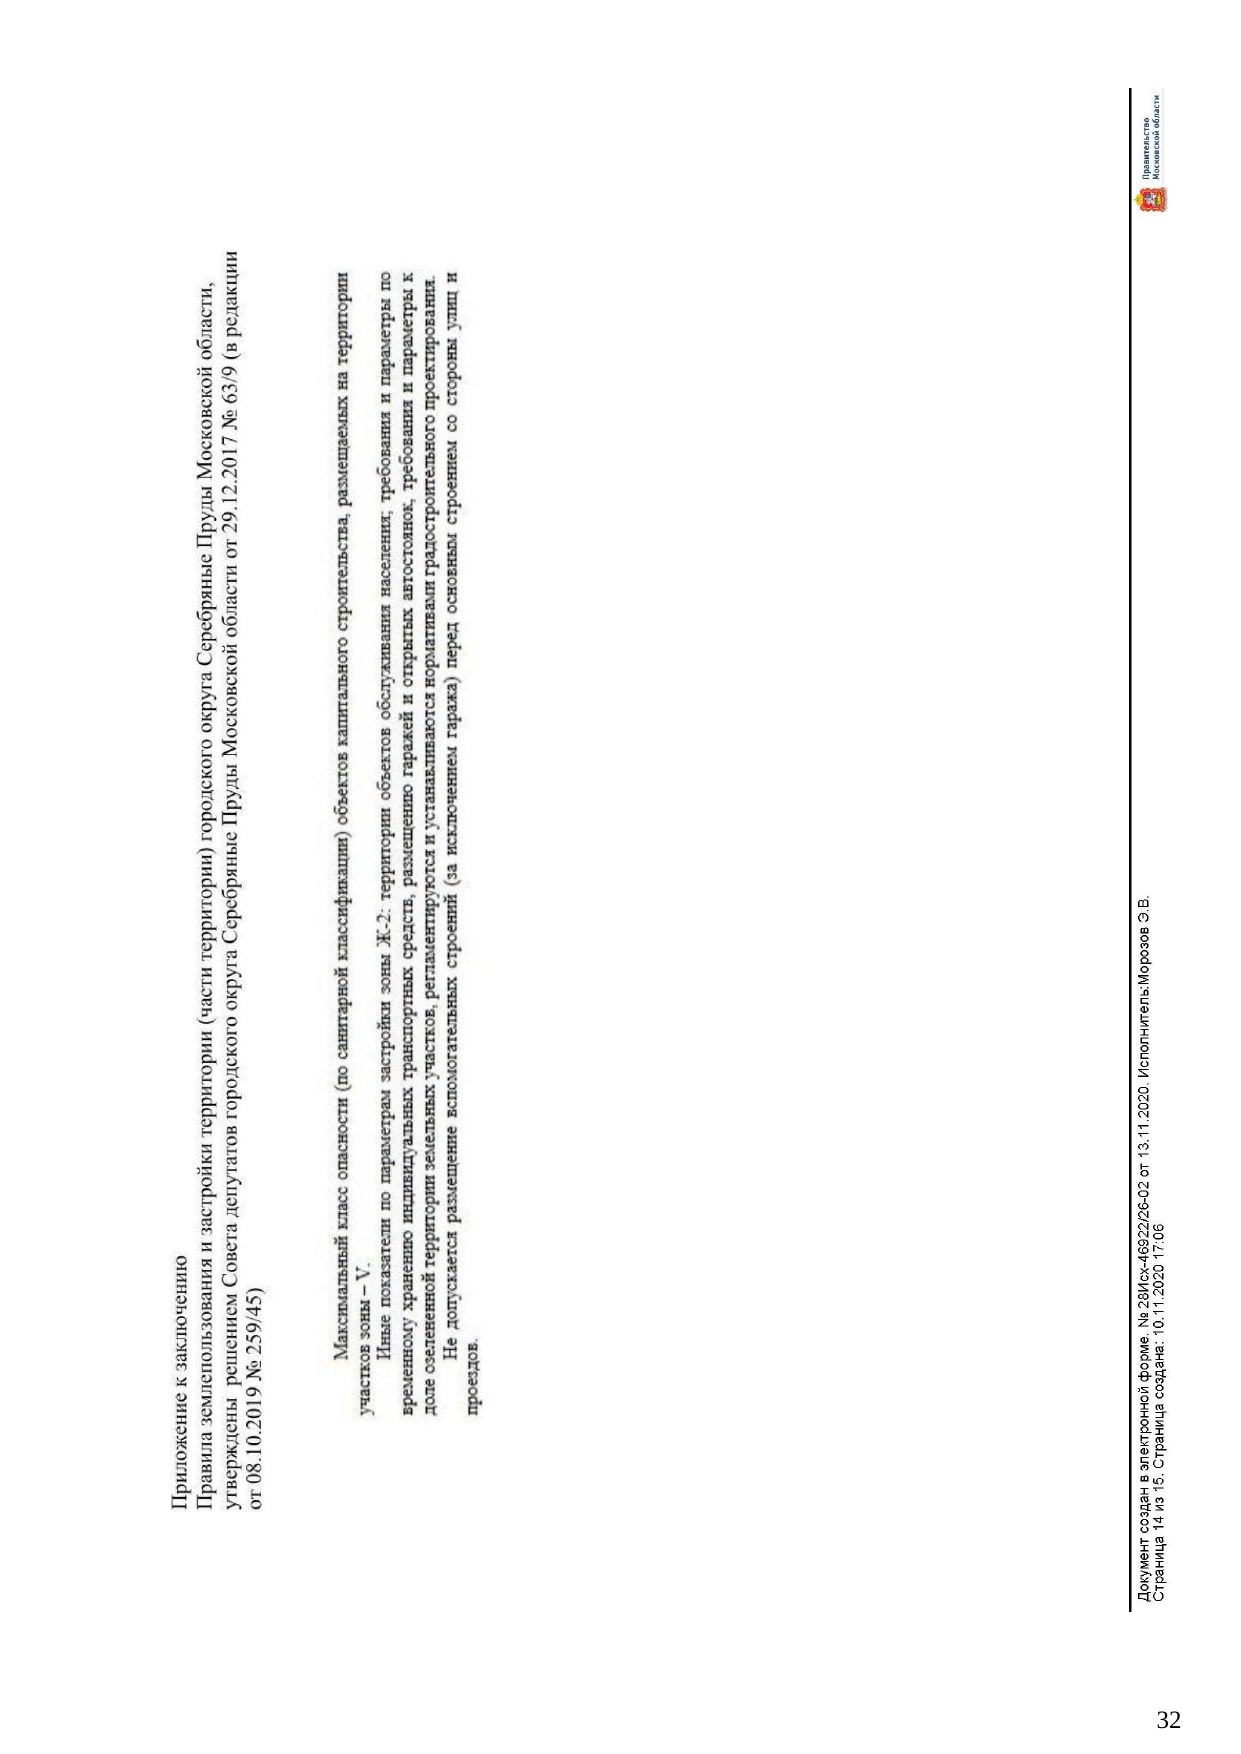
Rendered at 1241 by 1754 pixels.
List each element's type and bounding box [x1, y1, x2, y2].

picture [103, 88, 1181, 1612]
